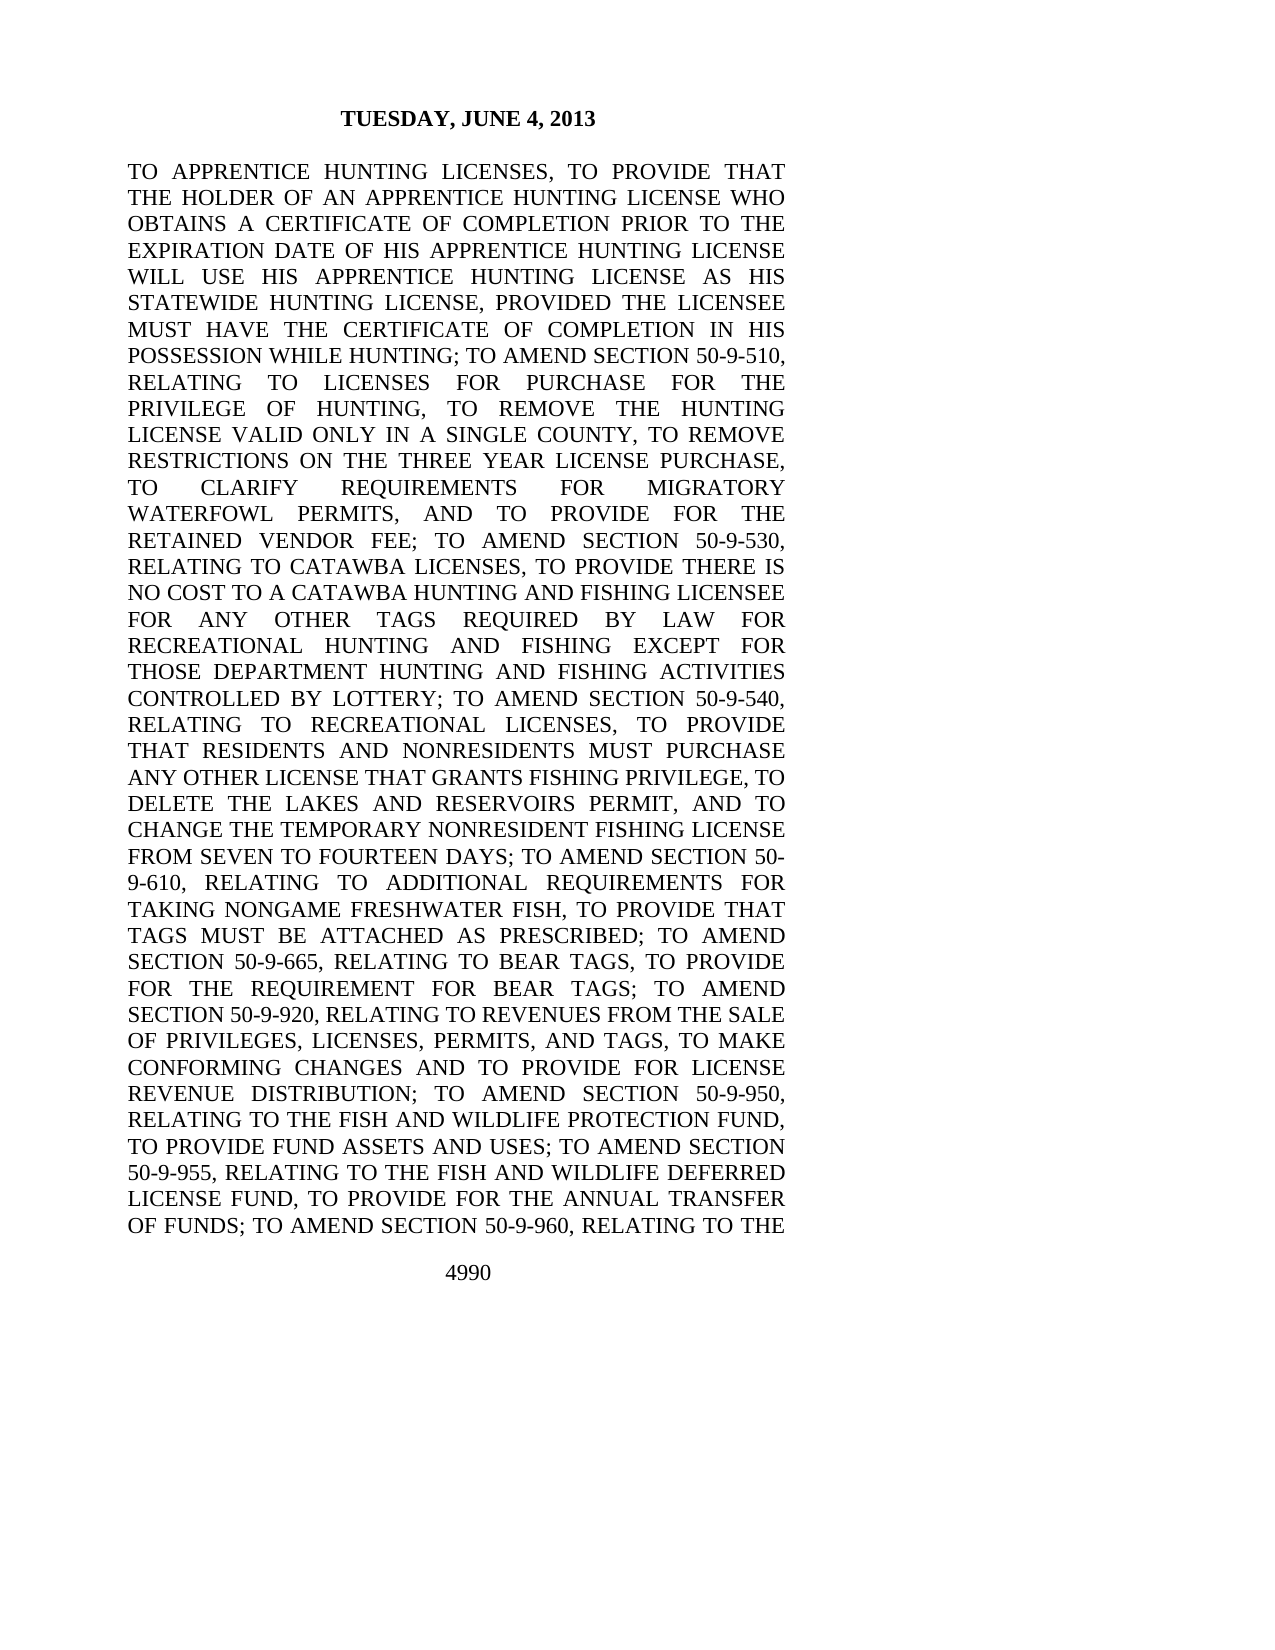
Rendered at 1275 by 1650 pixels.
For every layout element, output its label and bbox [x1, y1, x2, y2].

text [127, 158, 786, 1238]
